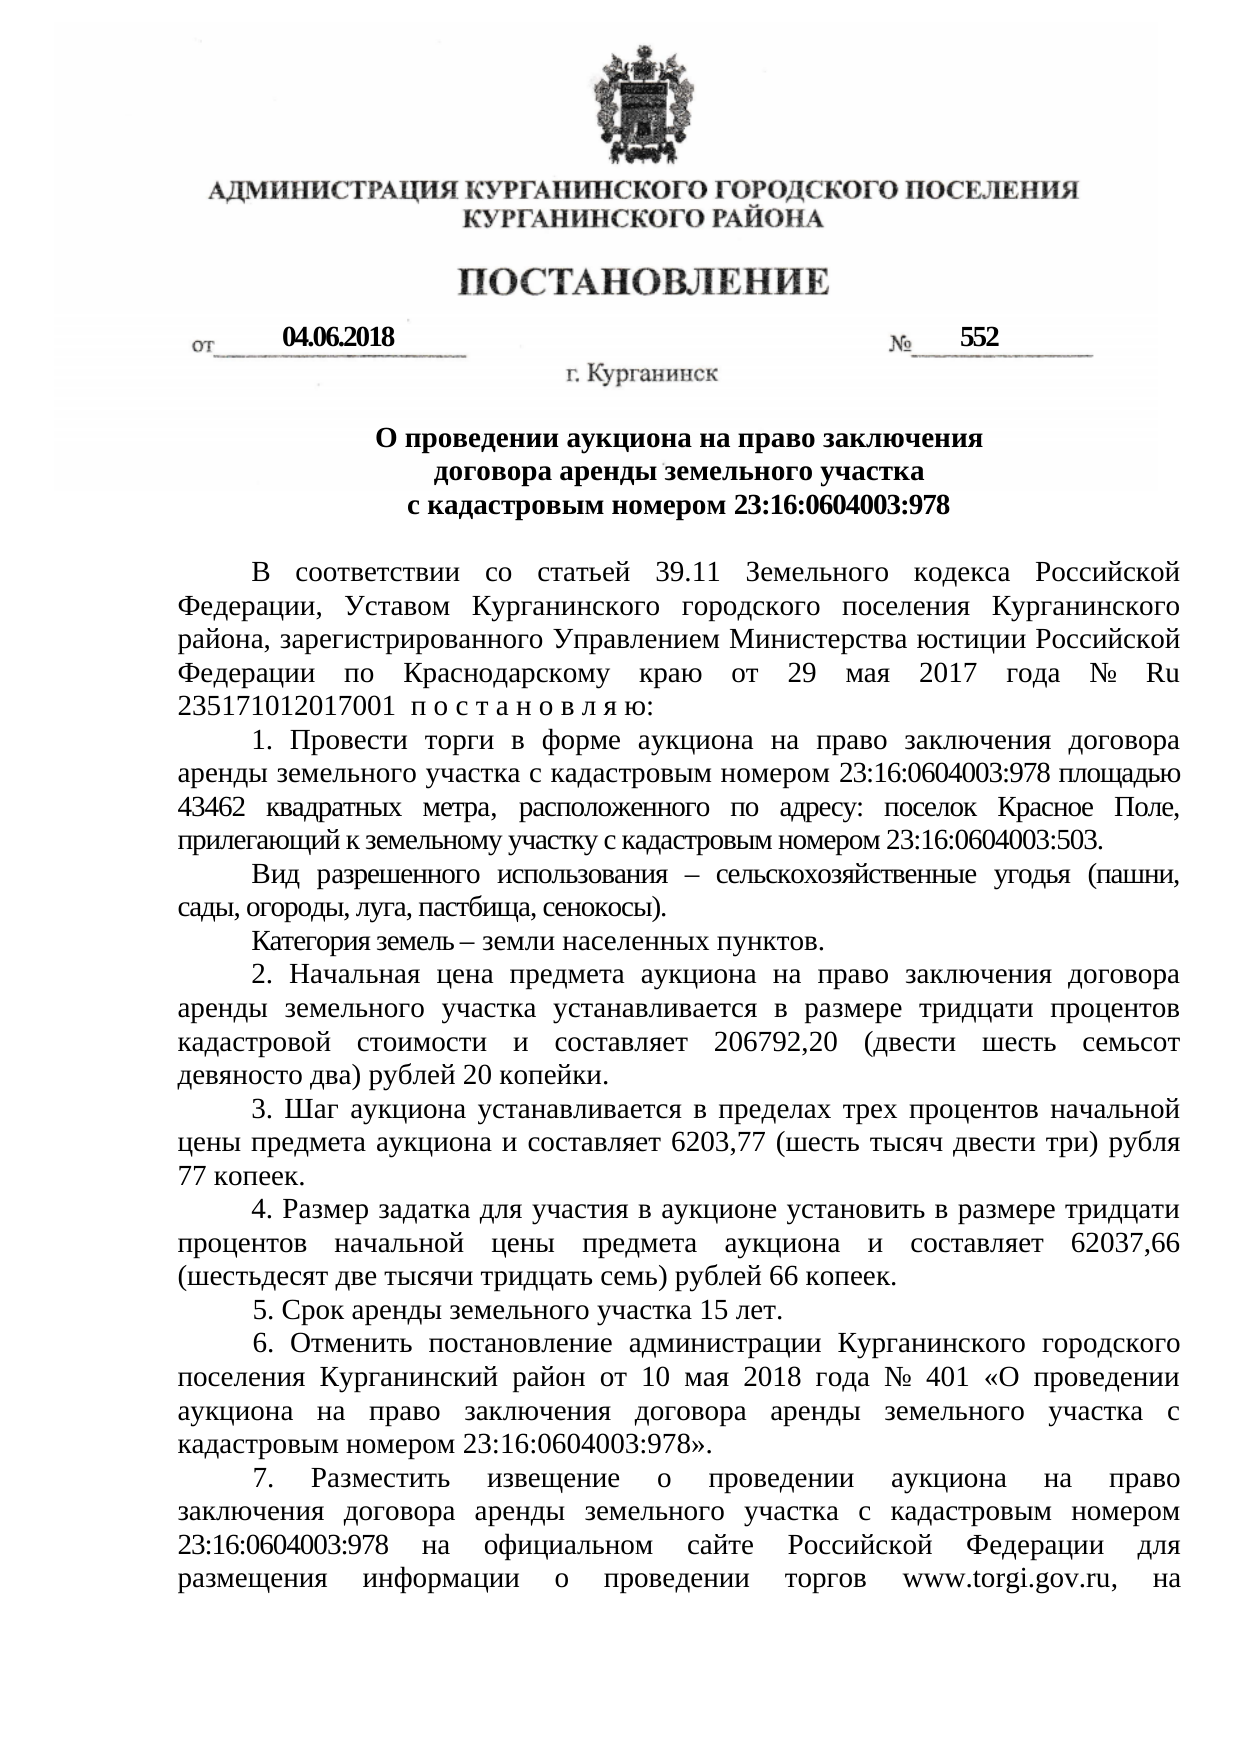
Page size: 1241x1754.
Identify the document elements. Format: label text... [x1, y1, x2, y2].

text договора аренды земельного участка [177, 453, 1181, 487]
text 04.06.2018 552 [177, 319, 1181, 353]
picture [54, 22, 1158, 491]
text 1. Провести торги в форме аукциона на право заключения договора аренды земельного участка с кадастровым номером 23:16:0604003:978 площадью 43462 квадратных метра, расположенного по адресу: поселок Красное Поле, прилегающий к земельному участку с кадастровым номером 23:16:0604003:503. [177, 722, 1181, 856]
text Категория земель – земли населенных пунктов. [177, 923, 1181, 957]
list 2. Начальная цена предмета аукциона на право заключения договора аренды земельного участка устанавливается в размере тридцати процентов кадастровой стоимости и составляет 206792,20 (двести шесть семьсот девяносто два) рублей 20 копейки. [177, 957, 1181, 1091]
text 6. Отменить постановление администрации Курганинского городского поселения Курганинский район от 10 мая 2018 года № 401 «О проведении аукциона на право заключения договора аренды земельного участка с кадастровым номером 23:16:0604003:978». [177, 1326, 1181, 1460]
text с кадастровым номером 23:16:0604003:978 [177, 487, 1181, 521]
text Вид разрешенного использования – сельскохозяйственные угодья (пашни, сады, огороды, луга, пастбища, сенокосы). [177, 856, 1181, 923]
text 3. Шаг аукциона устанавливается в пределах трех процентов начальной цены предмета аукциона и составляет 6203,77 (шесть тысяч двести три) рубля 77 копеек. [177, 1091, 1181, 1191]
text 5. Срок аренды земельного участка 15 лет. [177, 1292, 1181, 1326]
text 4. Размер задатка для участия в аукционе установить в размере тридцати процентов начальной цены предмета аукциона и составляет 62037,66 (шестьдесят две тысячи тридцать семь) рублей 66 копеек. [177, 1191, 1181, 1292]
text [177, 1460, 1181, 1594]
text О проведении аукциона на право заключения [177, 420, 1181, 453]
text В соответствии со статьей 39.11 Земельного кодекса Российской Федерации, Уставом Курганинского городского поселения Курганинского района, зарегистрированного Управлением Министерства юстиции Российской Федерации по Краснодарскому краю от 29 мая 2017 года № Ru 235171012017001 п о с т а н о в л я ю: [177, 554, 1181, 722]
